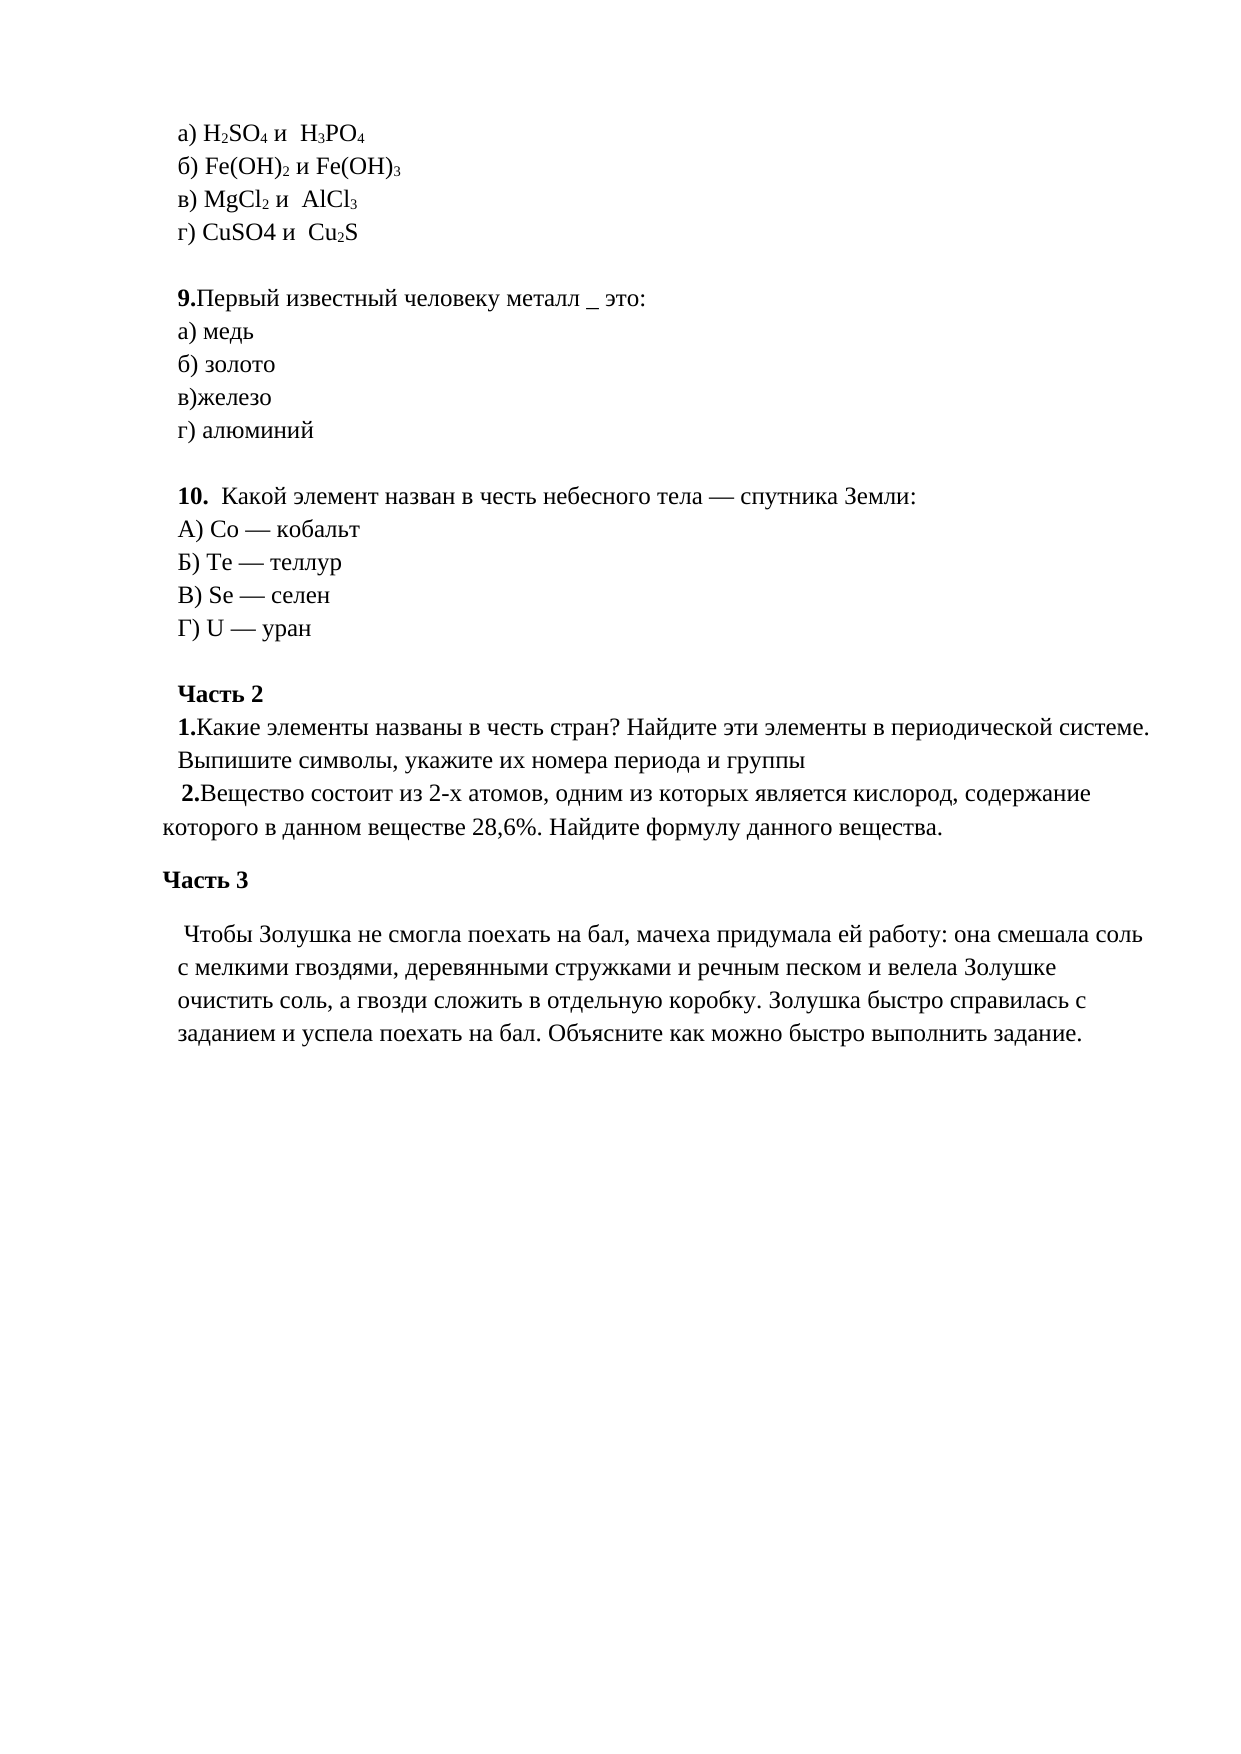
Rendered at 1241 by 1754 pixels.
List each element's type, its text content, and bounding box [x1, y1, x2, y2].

text 2.Вещество состоит из 2-х атомов, одним из которых является кислород, содержание которого в данном веществе 28,6%. Найдите формулу данного вещества. [162, 778, 1152, 840]
text г) CuSO4 и Cu2S [177, 217, 1152, 246]
text 9.Первый известный человеку металл _ это: [177, 283, 1152, 312]
text Часть 2 [177, 679, 1152, 708]
text 10. Какой элемент назван в честь небесного тела — спутника Земли: А) Со — кобальт Б) Те — теллур В) Sе — селен Г) U — уран [177, 481, 1152, 642]
text б) Fe(OH)2 и Fe(OH)3 [177, 151, 1152, 180]
text Часть 3 [162, 865, 1152, 894]
text а) H2SO4 и H3PO4 [177, 118, 1152, 147]
text в) MgCl2 и AlCl3 [177, 184, 1152, 213]
text г) алюминий [177, 415, 1152, 444]
text Чтобы Золушка не смогла поехать на бал, мачеха придумала ей работу: она смешала соль с мелкими гвоздями, деревянными стружками и речным песком и велела Золушке очистить соль, а гвозди сложить в отдельную коробку. Золушка быстро справилась с заданием и успела поехать на бал. Объясните как можно быстро выполнить задание. [177, 919, 1152, 1047]
text 1.Какие элементы названы в честь стран? Найдите эти элементы в периодической системе. Выпишите символы, укажите их номера периода и группы [177, 712, 1152, 774]
text в)железо [177, 382, 1152, 411]
text б) золото [177, 349, 1152, 378]
text а) медь [177, 316, 1152, 345]
